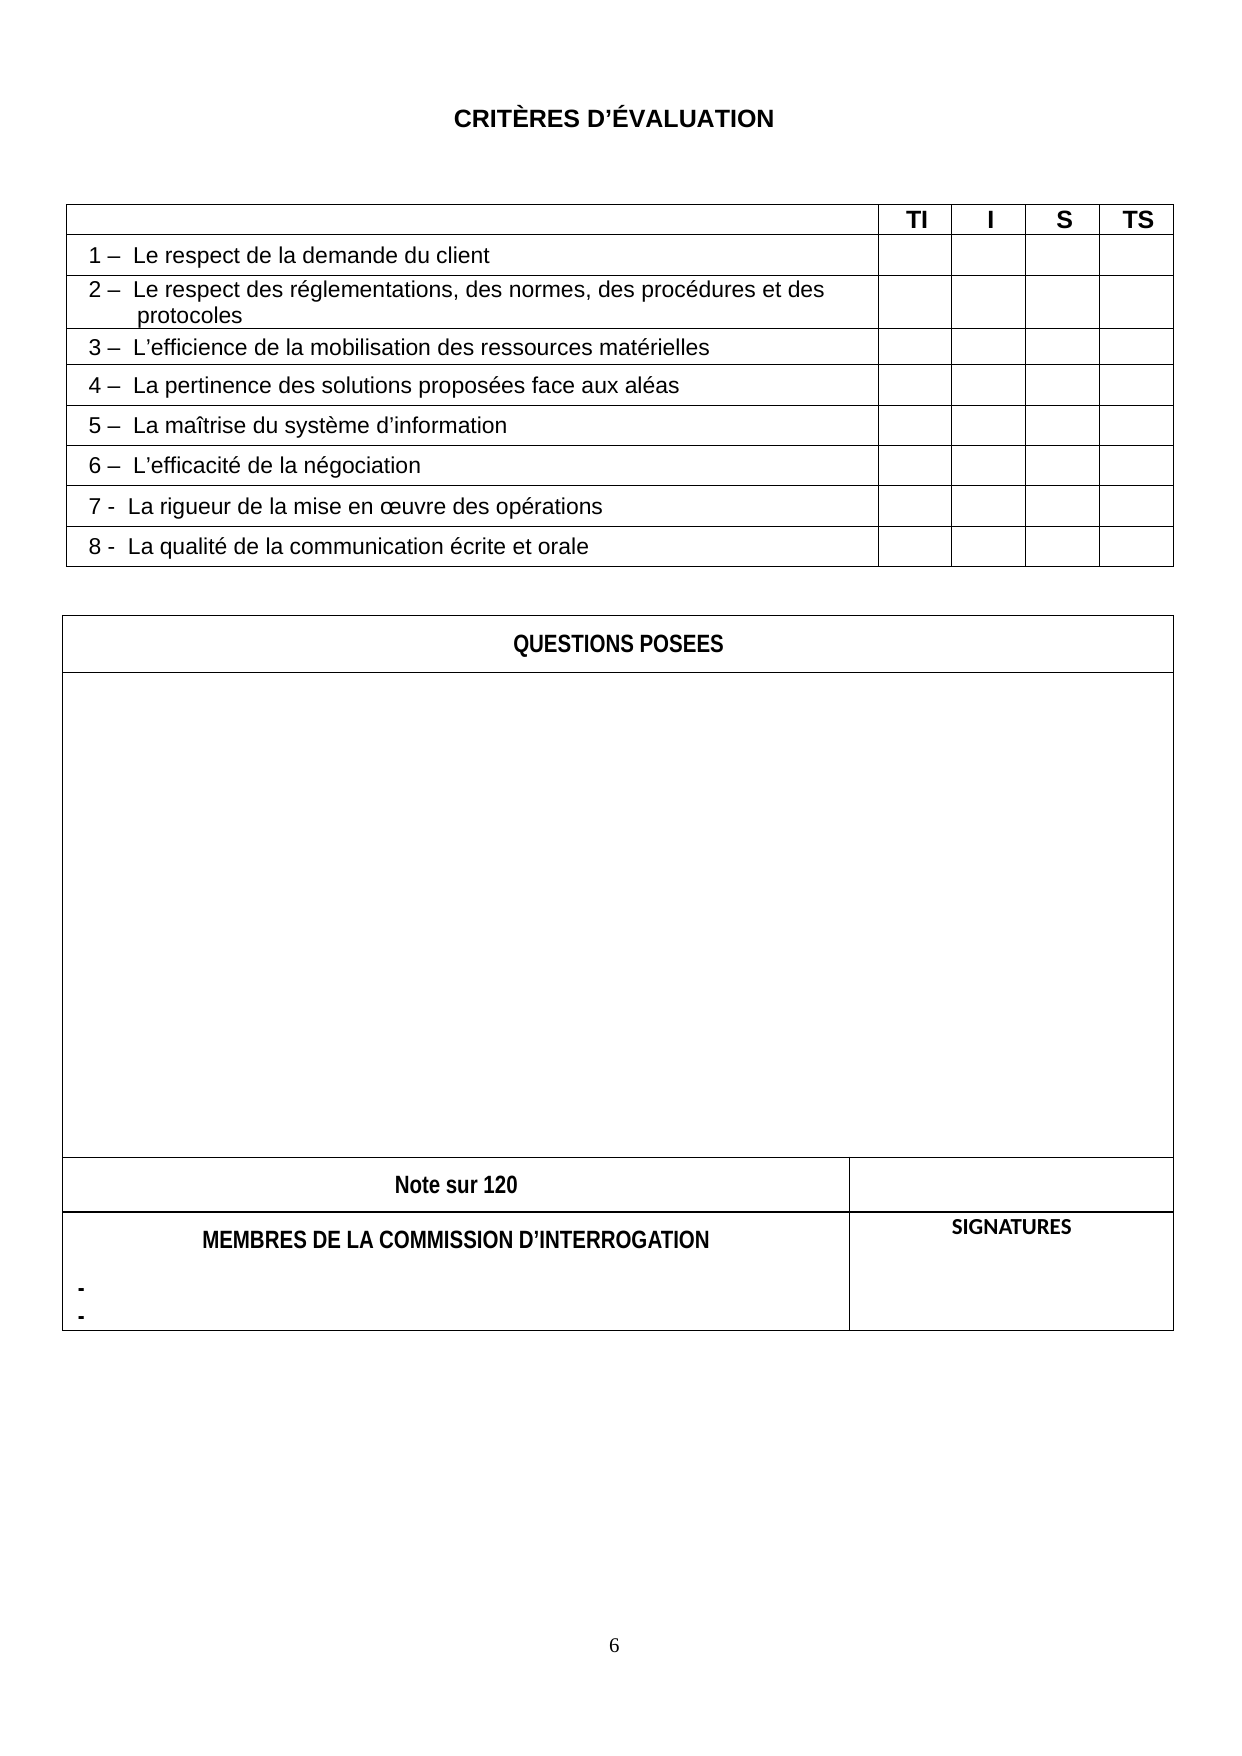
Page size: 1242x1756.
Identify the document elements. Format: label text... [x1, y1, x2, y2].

table_cell [879, 329, 951, 364]
table_cell [1100, 235, 1173, 274]
table_cell [952, 235, 1025, 274]
table_cell 8 - La qualité de la communication écrite et orale [67, 527, 878, 566]
table_cell [63, 673, 1173, 1157]
table_cell [850, 1158, 1173, 1211]
table_cell [952, 486, 1025, 526]
table_cell [1100, 365, 1173, 404]
table_cell [1100, 446, 1173, 485]
table_cell [1100, 527, 1173, 566]
table_cell [879, 276, 951, 328]
table_cell [952, 365, 1025, 404]
table_cell [1026, 527, 1099, 566]
table_cell 5 – La maîtrise du système d’information [67, 406, 878, 445]
table_cell [1026, 406, 1099, 445]
table_header TI [879, 205, 951, 234]
table_cell SIGNATURES [850, 1213, 1173, 1330]
table_cell [952, 406, 1025, 445]
table_cell 1 – Le respect de la demande du client [67, 235, 878, 274]
table_cell [952, 527, 1025, 566]
table_header TS [1100, 205, 1173, 234]
table_cell [1026, 446, 1099, 485]
table_cell [879, 446, 951, 485]
table_cell [1026, 329, 1099, 364]
table_cell [879, 406, 951, 445]
table_cell [1100, 276, 1173, 328]
table_header [67, 205, 878, 234]
table_cell Note sur 120 [63, 1158, 849, 1211]
table_cell 2 – Le respect des réglementations, des normes, des procédures et des protocoles [67, 276, 878, 328]
table_cell [952, 276, 1025, 328]
table_cell [1100, 406, 1173, 445]
table_cell [879, 365, 951, 404]
table_cell 6 – L’efficacité de la négociation [67, 446, 878, 485]
table_header QUESTIONS POSEES [63, 616, 1173, 672]
table_cell [1026, 235, 1099, 274]
table_cell [1026, 276, 1099, 328]
table_cell [952, 446, 1025, 485]
table_header I [952, 205, 1025, 234]
table_cell 3 – L’efficience de la mobilisation des ressources matérielles [67, 329, 878, 364]
table_header S [1026, 205, 1099, 234]
table_cell [1026, 486, 1099, 526]
table_cell [879, 486, 951, 526]
table_cell [952, 329, 1025, 364]
table_cell [879, 235, 951, 274]
table_cell 7 - La rigueur de la mise en œuvre des opérations [67, 486, 878, 526]
table_cell [1100, 329, 1173, 364]
text CRITÈRES D’ÉVALUATION [78, 104, 1151, 132]
table_cell 4 – La pertinence des solutions proposées face aux aléas [67, 365, 878, 404]
table_cell [1026, 365, 1099, 404]
table_cell [1100, 486, 1173, 526]
table_cell [879, 527, 951, 566]
table_cell MEMBRES DE ’INTERROGATION - - [63, 1213, 849, 1330]
